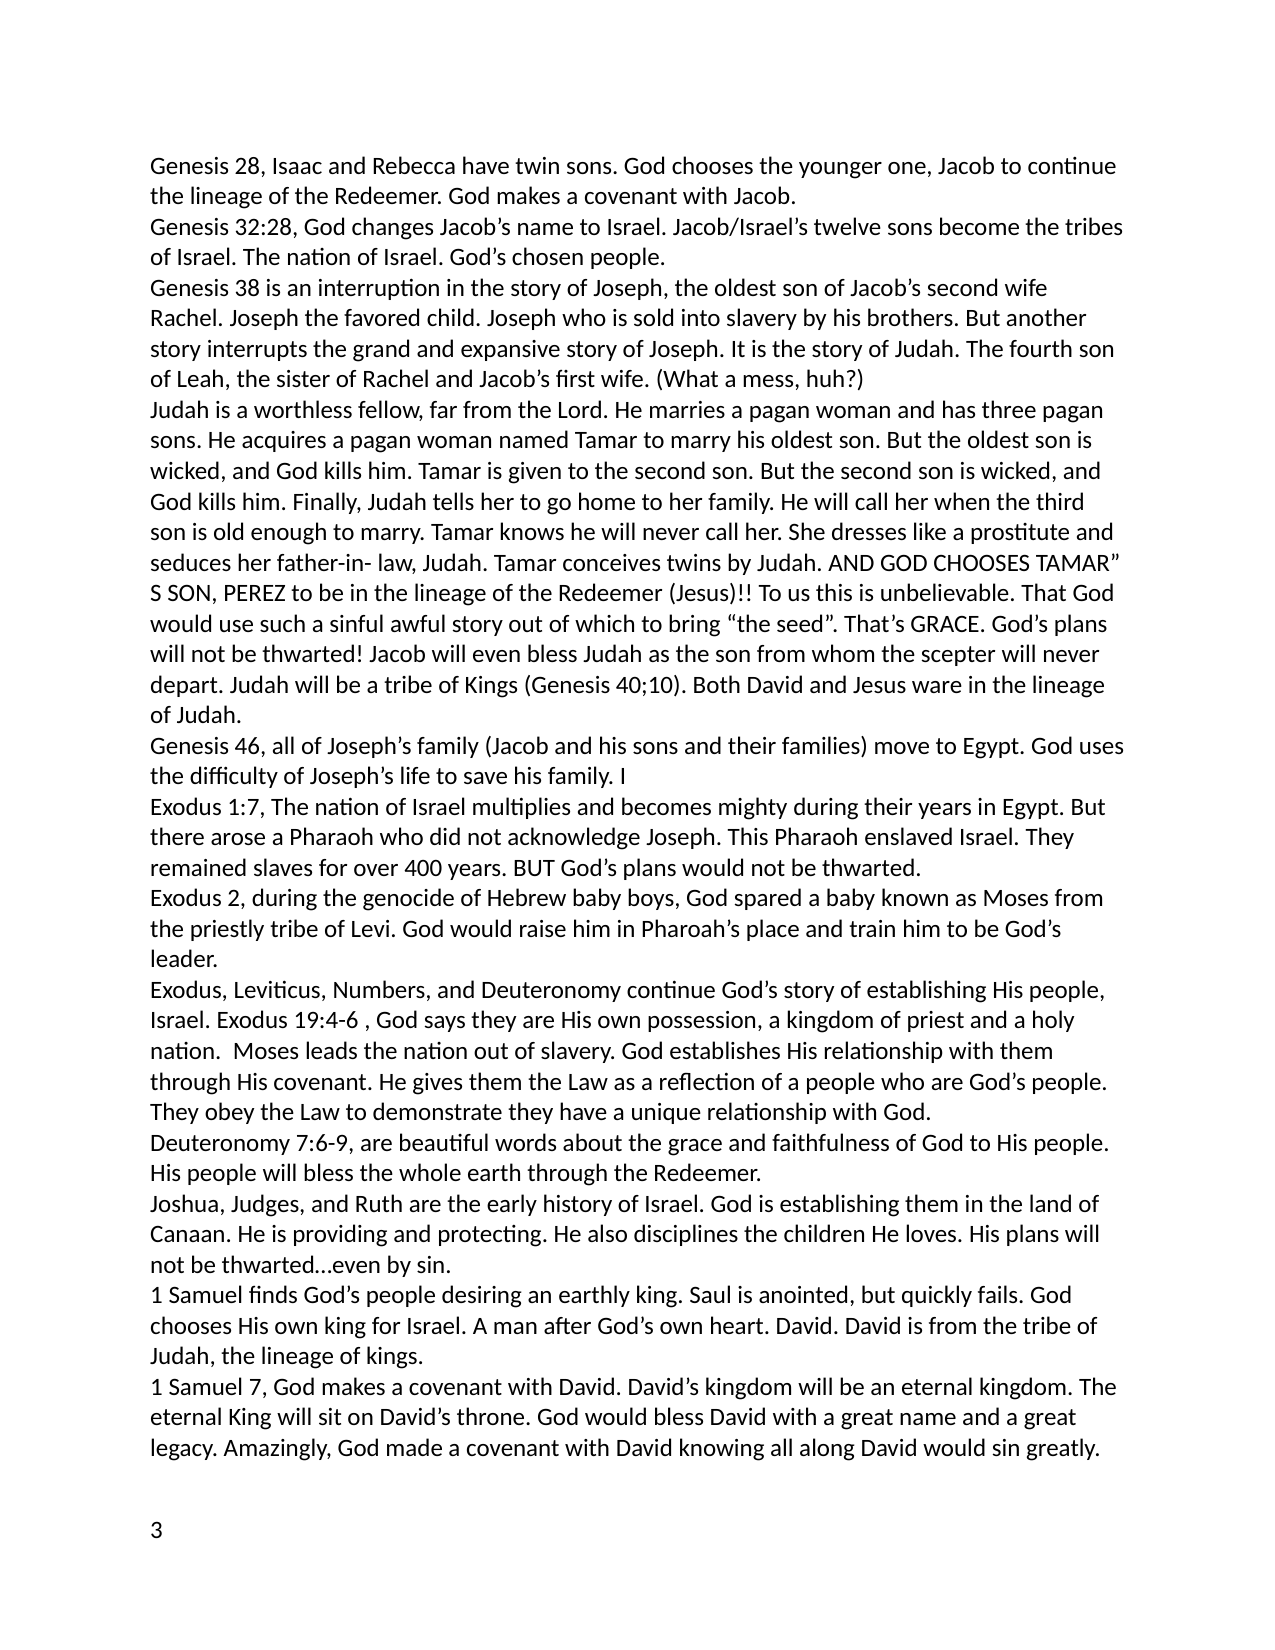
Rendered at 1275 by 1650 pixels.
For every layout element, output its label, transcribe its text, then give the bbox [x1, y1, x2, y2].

text Genesis 32:28, God changes Jacob’s name to Israel. Jacob/Israel’s twelve sons become the tribes of Israel. The nation of Israel. God’s chosen people. [150, 211, 1125, 272]
text Joshua, Judges, and Ruth are the early history of Israel. God is establishing them in the land of Canaan. He is providing and protecting. He also disciplines the children He loves. His plans will not be thwarted…even by sin. [150, 1188, 1125, 1279]
text Exodus 1:7, The nation of Israel multiplies and becomes mighty during their years in Egypt. But there arose a Pharaoh who did not acknowledge Joseph. This Pharaoh enslaved Israel. They remained slaves for over 400 years. BUT God’s plans would not be thwarted. [150, 791, 1125, 882]
text Genesis 38 is an interruption in the story of Joseph, the oldest son of Jacob’s second wife Rachel. Joseph the favored child. Joseph who is sold into slavery by his brothers. But another story interrupts the grand and expansive story of Joseph. It is the story of Judah. The fourth son of Leah, the sister of Rachel and Jacob’s first wife. (What a mess, huh?) [150, 272, 1125, 394]
text Judah is a worthless fellow, far from the Lord. He marries a pagan woman and has three pagan sons. He acquires a pagan woman named Tamar to marry his oldest son. But the oldest son is wicked, and God kills him. Tamar is given to the second son. But the second son is wicked, and God kills him. Finally, Judah tells her to go home to her family. He will call her when the third son is old enough to marry. Tamar knows he will never call her. She dresses like a prostitute and seduces her father-in- law, Judah. Tamar conceives twins by Judah. AND GOD CHOOSES TAMAR” S SON, PEREZ to be in the lineage of the Redeemer (Jesus)!! To us this is unbelievable. That God would use such a sinful awful story out of which to bring “the seed”. That’s GRACE. God’s plans will not be thwarted! Jacob will even bless Judah as the son from whom the scepter will never depart. Judah will be a tribe of Kings (Genesis 40;10). Both David and Jesus ware in the lineage of Judah. [150, 394, 1125, 730]
text Exodus, Leviticus, Numbers, and Deuteronomy continue God’s story of establishing His people, Israel. Exodus 19:4-6 , God says they are His own possession, a kingdom of priest and a holy nation. Moses leads the nation out of slavery. God establishes His relationship with them through His covenant. He gives them the Law as a reflection of a people who are God’s people. They obey the Law to demonstrate they have a unique relationship with God. [150, 974, 1125, 1127]
text 1 Samuel finds God’s people desiring an earthly king. Saul is anointed, but quickly fails. God chooses His own king for Israel. A man after God’s own heart. David. David is from the tribe of Judah, the lineage of kings. [150, 1279, 1125, 1371]
text Deuteronomy 7:6-9, are beautiful words about the grace and faithfulness of God to His people. His people will bless the whole earth through the Redeemer. [150, 1127, 1125, 1188]
text Genesis 46, all of Joseph’s family (Jacob and his sons and their families) move to Egypt. God uses the difficulty of Joseph’s life to save his family. I [150, 730, 1125, 791]
text Exodus 2, during the genocide of Hebrew baby boys, God spared a baby known as Moses from the priestly tribe of Levi. God would raise him in Pharoah’s place and train him to be God’s leader. [150, 882, 1125, 974]
text Genesis 28, Isaac and Rebecca have twin sons. God chooses the younger one, Jacob to continue the lineage of the Redeemer. God makes a covenant with Jacob. [150, 150, 1125, 211]
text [150, 1371, 1125, 1462]
